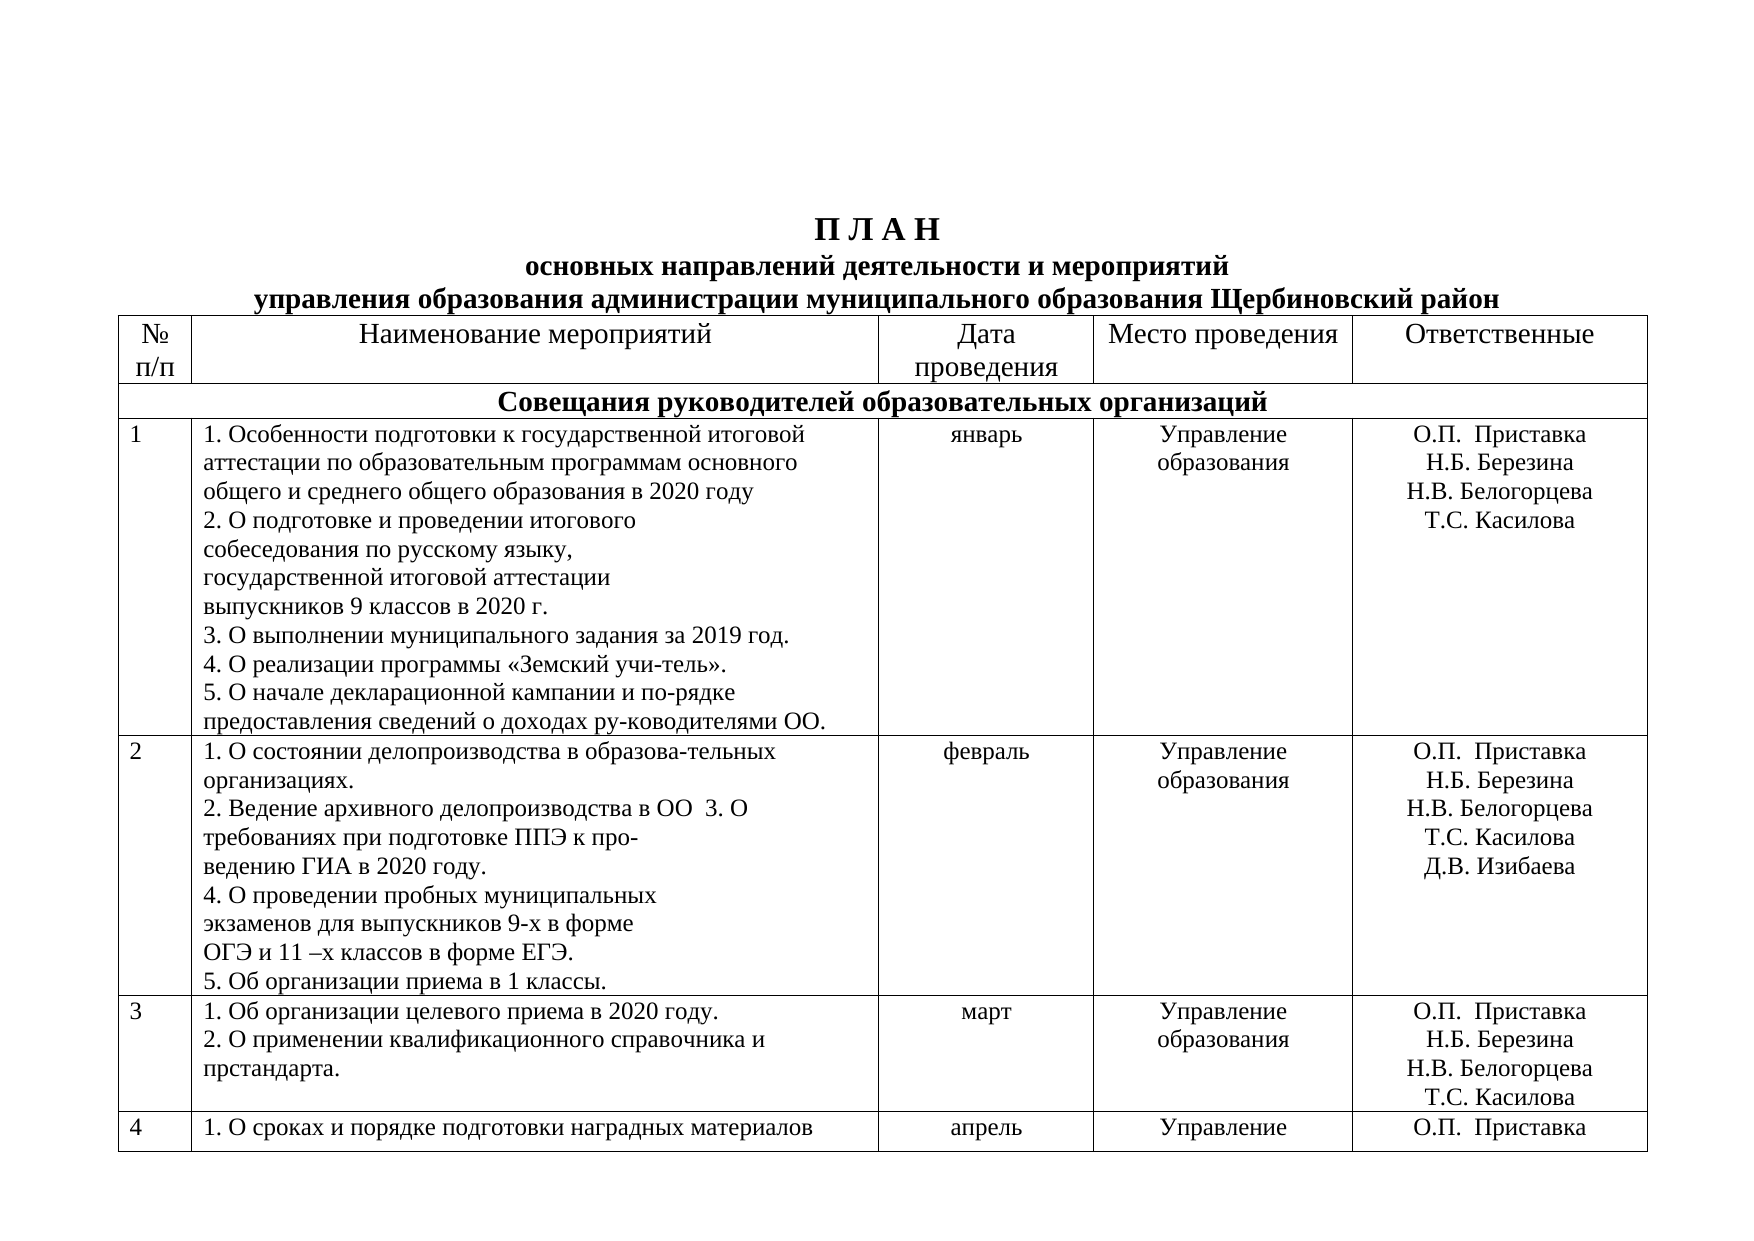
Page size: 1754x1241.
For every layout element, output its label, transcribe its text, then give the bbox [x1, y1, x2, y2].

table_cell 4 [119, 1112, 191, 1151]
table_cell 1. О состоянии делопроизводства в образова-тельных организациях. 2. Ведение архивного делопроизводства в ОО 3. О требованиях при подготовке ППЭ к про- ведению ГИА в 2020 году. 4. О проведении пробных муниципальных экзаменов для выпускников 9-х в форме ОГЭ и 11 –х классов в форме ЕГЭ. 5. Об организации приема в 1 классы. [192, 736, 878, 995]
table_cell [1094, 1112, 1352, 1151]
table_cell Управление образования [1094, 419, 1352, 735]
table_cell февраль [879, 736, 1093, 995]
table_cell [1353, 1112, 1647, 1151]
table_cell 1. Об организации целевого приема в 2020 году. 2. О применении квалификационного справочника и прстандарта. [192, 996, 878, 1111]
table_cell Управление образования [1094, 996, 1352, 1111]
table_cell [192, 1112, 878, 1151]
table_cell Совещания руководителей образовательных организаций [119, 384, 1647, 418]
table_cell О.П. Приставка Н.Б. Березина Н.В. Белогорцева Т.С. Касилова Д.В. Изибаева [1353, 736, 1647, 995]
table_cell 1. Особенности подготовки к государственной итоговой аттестации по образовательным программам основного общего и среднего общего образования в 2020 году 2. О подготовке и проведении итогового собеседования по русскому языку, государственной итоговой аттестации выпускников 9 классов в 2020 г. 3. О выполнении муниципального задания за 2019 год. 4. О реализации программы «Земский учи-тель». 5. О начале декларационной кампании и по-рядке предоставления сведений о доходах ру-ководителями ОО. [192, 419, 878, 735]
table_header Ответственные [1353, 316, 1647, 383]
text П Л А Н [118, 209, 1636, 248]
text управления образования администрации муниципального образования Щербиновский район [118, 281, 1636, 315]
table_cell 3 [119, 996, 191, 1111]
table_cell Управление образования [1094, 736, 1352, 995]
table_cell О.П. Приставка Н.Б. Березина Н.В. Белогорцева Т.С. Касилова [1353, 419, 1647, 735]
table_cell март [879, 996, 1093, 1111]
table_cell 2 [119, 736, 191, 995]
table_cell апрель [879, 1112, 1093, 1151]
table_header Дата проведения [879, 316, 1093, 383]
table_header Наименование мероприятий [192, 316, 878, 383]
table_cell январь [879, 419, 1093, 735]
table_cell 1 [119, 419, 191, 735]
text основных направлений деятельности и мероприятий [118, 248, 1636, 281]
table_cell О.П. Приставка Н.Б. Березина Н.В. Белогорцева Т.С. Касилова [1353, 996, 1647, 1111]
table_header № п/п [119, 316, 191, 383]
table_header Место проведения [1094, 316, 1352, 383]
